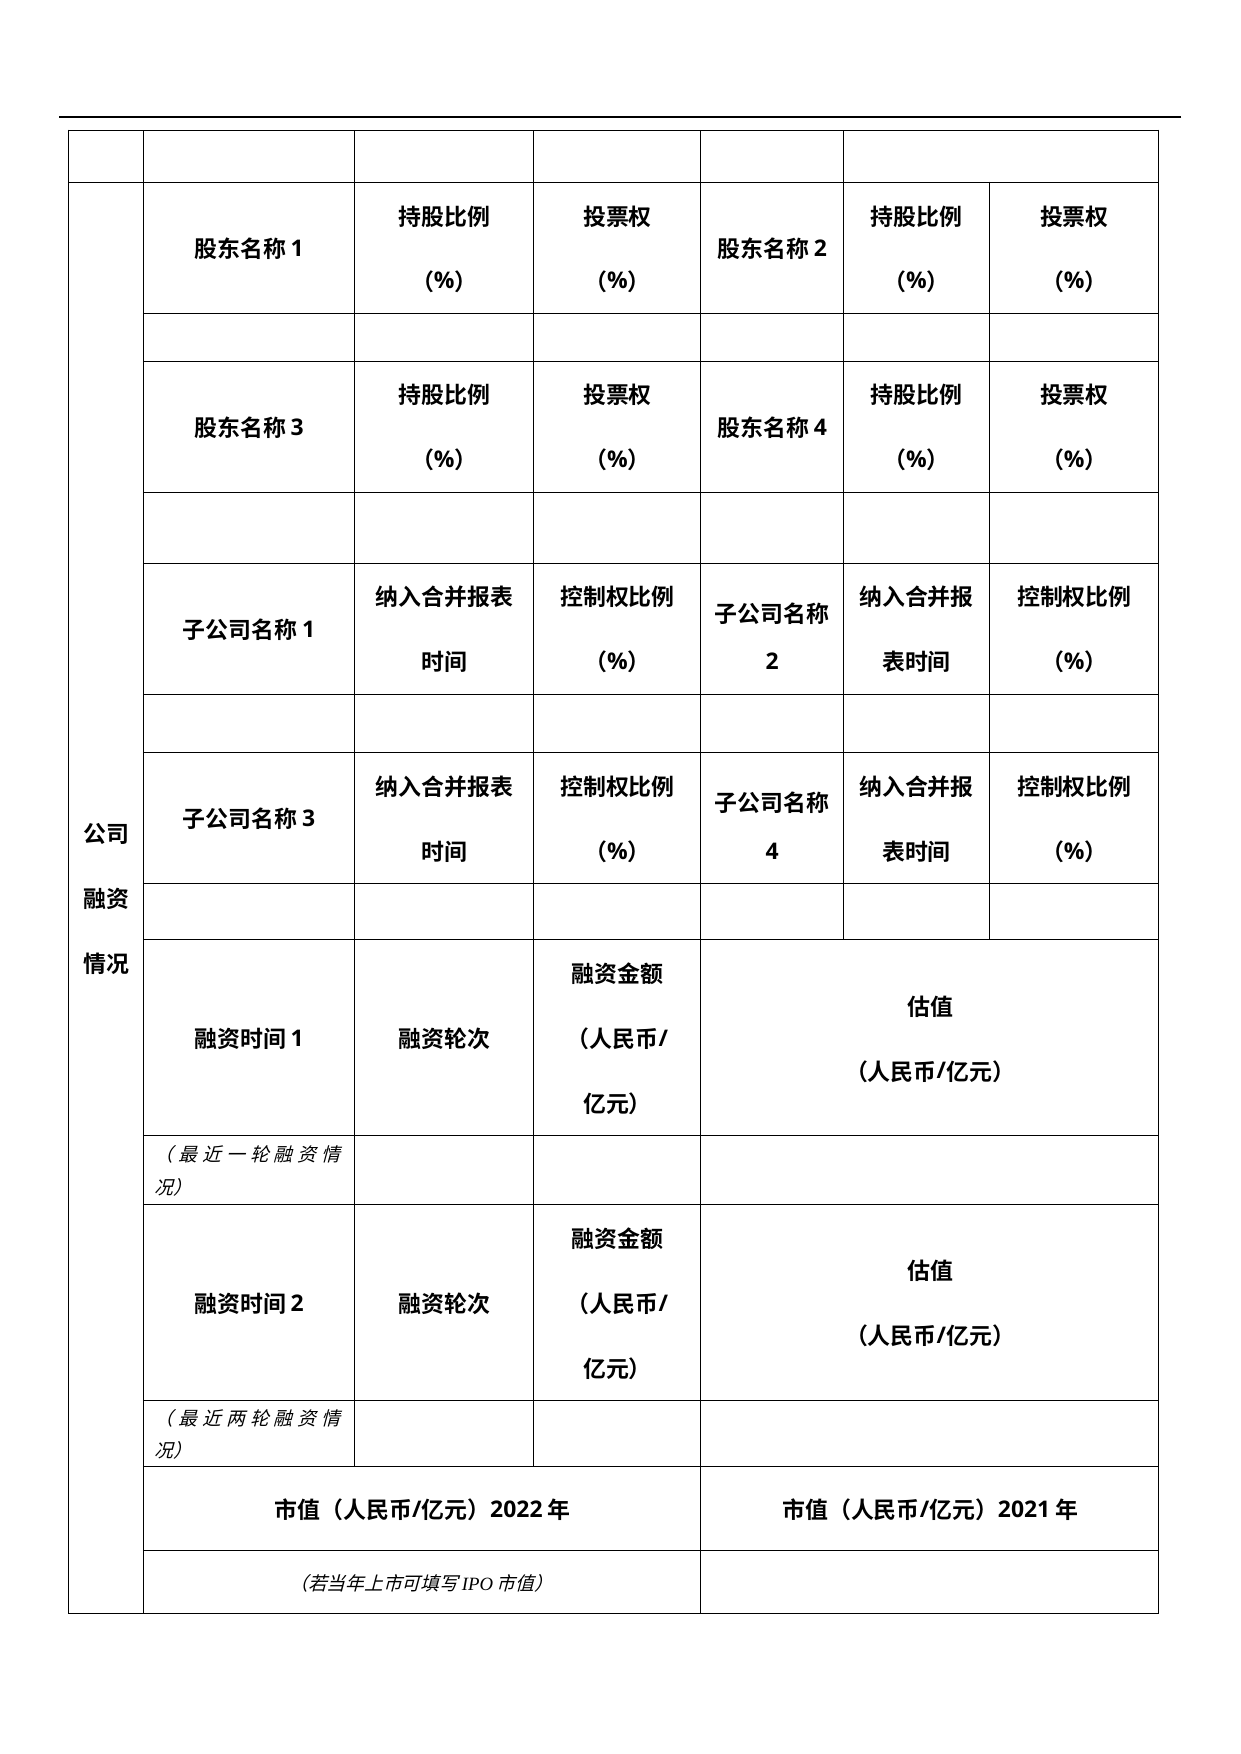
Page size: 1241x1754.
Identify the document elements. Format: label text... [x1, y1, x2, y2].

table_cell 纳入合并报表时间 [355, 564, 533, 693]
table_cell [534, 884, 700, 939]
table_cell [534, 695, 700, 752]
table_cell 股东名称4 [701, 362, 843, 492]
table_cell [534, 131, 700, 182]
table_cell [355, 493, 533, 562]
table_cell [701, 1551, 1158, 1613]
table_cell [144, 884, 354, 939]
table_cell 估值 （人民币/亿元） [701, 1205, 1158, 1400]
table_cell 纳入合并报表时间 [844, 564, 989, 693]
table_cell 投票权 （%） [534, 362, 700, 492]
table_cell [990, 493, 1158, 562]
table_cell 控制权比例 （%） [534, 564, 700, 693]
table_cell [534, 493, 700, 562]
table_cell [701, 884, 843, 939]
table_cell [844, 884, 989, 939]
table_cell （最近一轮融资情况） [144, 1136, 354, 1204]
table_cell [144, 131, 354, 182]
table_cell [355, 1136, 533, 1204]
table_cell [144, 314, 354, 361]
table_cell [355, 695, 533, 752]
table_cell 股东名称3 [144, 362, 354, 492]
table_cell [844, 695, 989, 752]
table_cell [144, 695, 354, 752]
table_cell [990, 314, 1158, 361]
table_cell 投票权 （%） [534, 183, 700, 313]
table_cell 股东名称1 [144, 183, 354, 313]
table_cell [990, 884, 1158, 939]
table_cell [534, 1401, 700, 1466]
table_cell [844, 314, 989, 361]
table_cell 股东名称2 [701, 183, 843, 313]
table_cell [534, 314, 700, 361]
table_cell 子公司名称2 [701, 564, 843, 693]
table_cell （若当年上市可填写IPO市值） [144, 1551, 700, 1613]
table_cell [701, 314, 843, 361]
table_cell [844, 493, 989, 562]
table_cell 融资金额 （人民币/ 亿元） [534, 940, 700, 1135]
table_cell 市值（人民币/亿元）2021年 [701, 1467, 1158, 1550]
table_cell [144, 493, 354, 562]
table_cell 投票权 （%） [990, 183, 1158, 313]
table_cell [701, 131, 843, 182]
table_cell 投票权 （%） [990, 362, 1158, 492]
table_cell 子公司名称3 [144, 753, 354, 883]
table_cell 持股比例 （%） [355, 183, 533, 313]
table_cell 控制权比例 （%） [990, 753, 1158, 883]
table_cell [701, 695, 843, 752]
table_cell [844, 131, 1158, 182]
table_cell 控制权比例 （%） [534, 753, 700, 883]
table_cell 公司融资情况 [69, 183, 143, 1613]
table_cell 估值 （人民币/亿元） [701, 940, 1158, 1135]
table_cell [701, 1401, 1158, 1466]
table_cell 控制权比例 （%） [990, 564, 1158, 693]
table_cell 融资轮次 [355, 1205, 533, 1400]
table_cell 融资时间1 [144, 940, 354, 1135]
table_cell [534, 1136, 700, 1204]
table_cell 纳入合并报表时间 [844, 753, 989, 883]
table_cell [355, 884, 533, 939]
table_cell 融资金额 （人民币/ 亿元） [534, 1205, 700, 1400]
table_cell （最近两轮融资情况） [144, 1401, 354, 1466]
table_cell 子公司名称4 [701, 753, 843, 883]
table_cell [355, 131, 533, 182]
table_cell 持股比例 （%） [844, 362, 989, 492]
table_cell 持股比例 （%） [355, 362, 533, 492]
table_cell 纳入合并报表时间 [355, 753, 533, 883]
table_cell 融资时间2 [144, 1205, 354, 1400]
table_cell [355, 314, 533, 361]
table_cell [701, 1136, 1158, 1204]
table_cell [355, 1401, 533, 1466]
table_cell [701, 493, 843, 562]
table_cell [990, 695, 1158, 752]
table_cell 持股比例 （%） [844, 183, 989, 313]
table_cell 融资轮次 [355, 940, 533, 1135]
table_cell 市值（人民币/亿元）2022年 [144, 1467, 700, 1550]
table_cell 子公司名称1 [144, 564, 354, 693]
